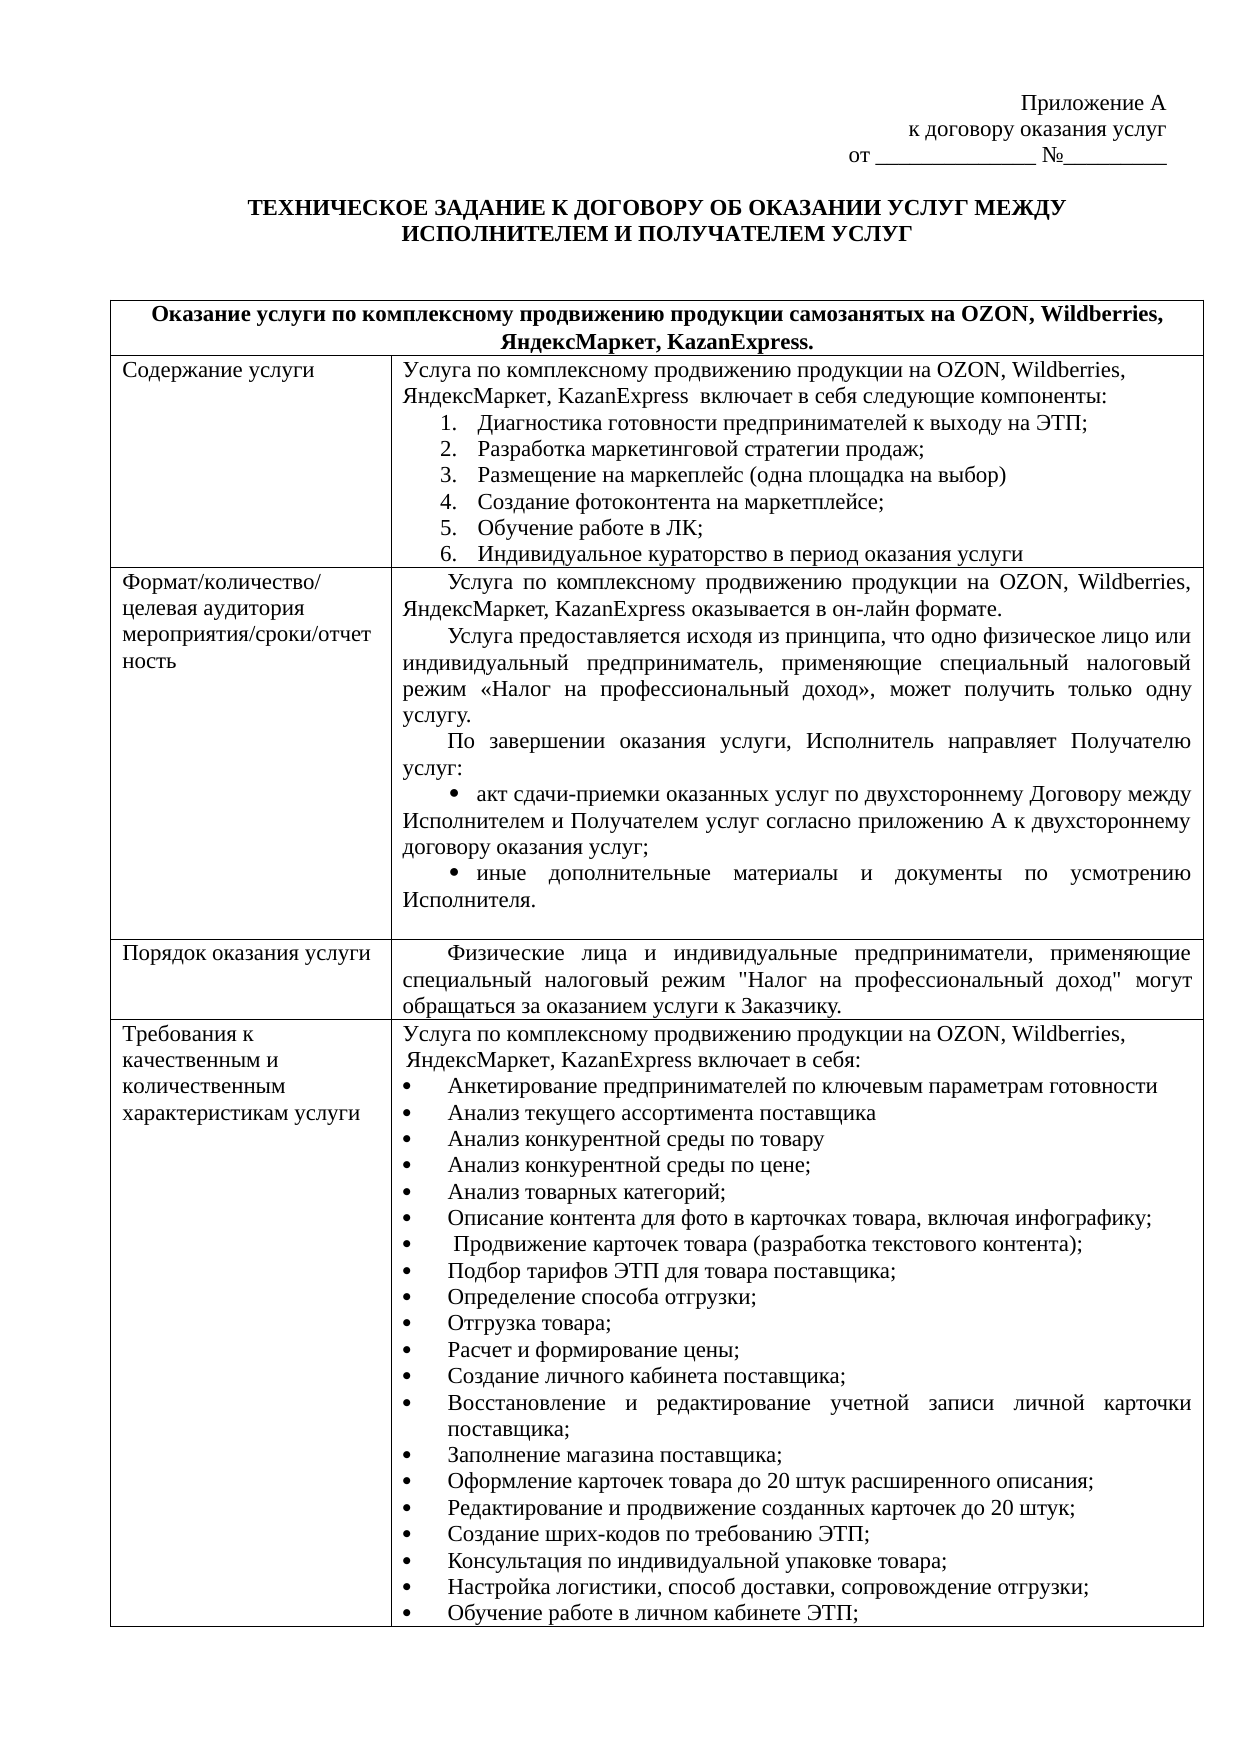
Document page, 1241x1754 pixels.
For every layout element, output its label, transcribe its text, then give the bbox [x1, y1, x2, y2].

table_cell Содержание услуги [111, 356, 391, 567]
table_cell Формат/количество/целевая аудитория мероприятия/сроки/отчетность [111, 568, 391, 938]
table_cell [111, 1020, 391, 1626]
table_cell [392, 1020, 1203, 1626]
text к договору оказания услуг [664, 115, 1167, 141]
text Техническое задание к Договору об оказании услуг МЕЖДУ ИСПОЛНИТЕЛЕМ И ПОЛУЧАТЕЛЕМ УСЛУГ [148, 194, 1167, 247]
table_header Оказание услуги по комплексному продвижению продукции самозанятых на OZON, Wildberries, ЯндексМаркет, KazanExpress. [111, 301, 1203, 355]
text Приложение А [664, 89, 1167, 115]
table_cell Услуга по комплексному продвижению продукции на OZON, Wildberries, ЯндексМаркет, KazanExpress включает в себя следующие компоненты: Диагностика готовности предпринимателей к выходу на ЭТП; Разработка маркетинговой стратегии продаж; Размещение на маркеплейс (одна площадка на выбор) Создание фотоконтента на маркетплейсе; Обучение работе в ЛК; Индивидуальное кураторство в период оказания услуги [392, 356, 1203, 567]
text от ______________ №_________ [664, 141, 1167, 168]
table_cell Услуга по комплексному продвижению продукции на OZON, Wildberries, ЯндексМаркет, KazanExpress оказывается в он-лайн формате. Услуга предоставляется исходя из принципа, что одно физическое лицо или индивидуальный предприниматель, применяющие специальный налоговый режим «Налог на профессиональный доход», может получить только одну услугу. По завершении оказания услуги, Исполнитель направляет Получателю услуг: акт сдачи-приемки оказанных услуг по двухстороннему Договору между Исполнителем и Получателем услуг согласно приложению А к двухстороннему договору оказания услуг; иные дополнительные материалы и документы по усмотрению Исполнителя. [392, 568, 1203, 938]
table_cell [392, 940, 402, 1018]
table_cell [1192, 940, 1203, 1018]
table_cell Порядок оказания услуги [111, 940, 391, 1018]
